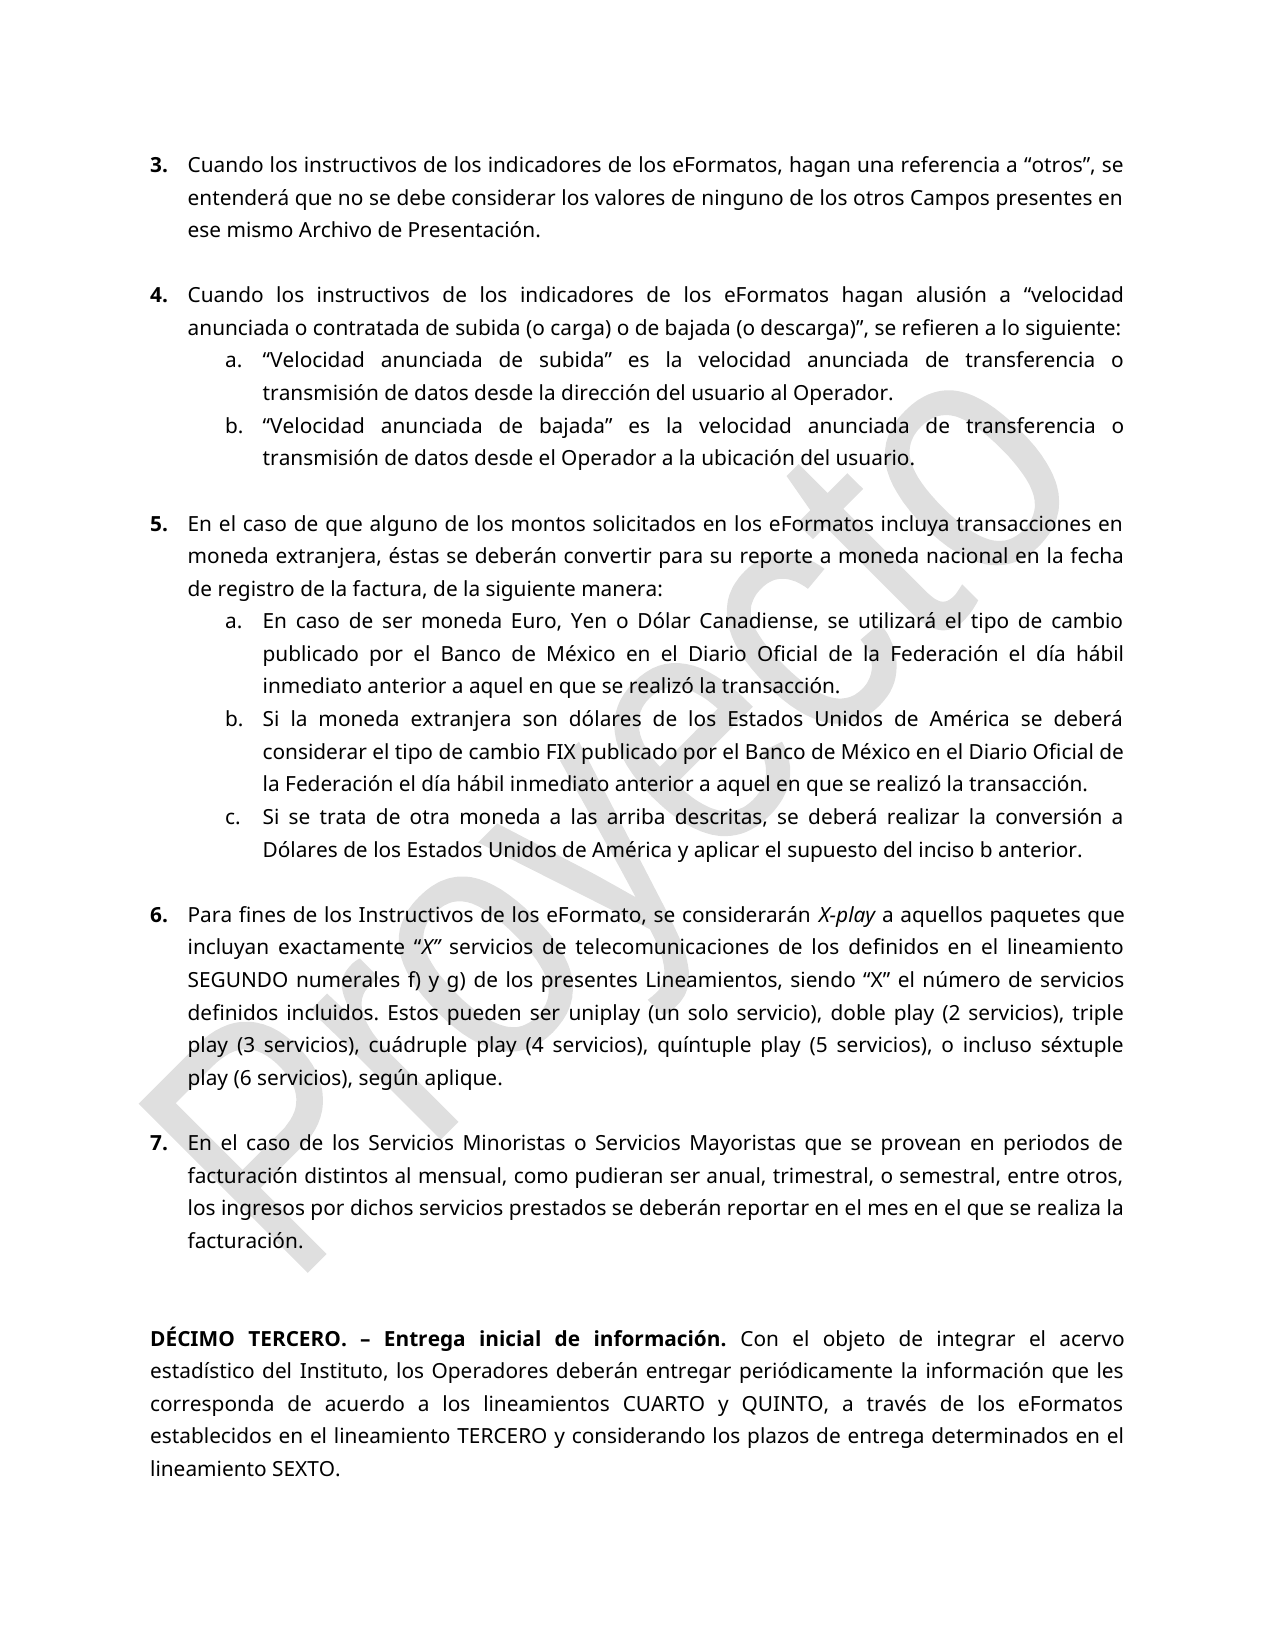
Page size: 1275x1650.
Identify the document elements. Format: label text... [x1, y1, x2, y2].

list En el caso de que alguno de los montos solicitados en los eFormatos incluya transacciones en moneda extranjera, éstas se deberán convertir para su reporte a moneda nacional en la fecha de registro de la factura, de la siguiente manera: [150, 509, 1125, 602]
list En el caso de los Servicios Minoristas o Servicios Mayoristas que se provean en periodos de facturación distintos al mensual, como pudieran ser anual, trimestral, o semestral, entre otros, los ingresos por dichos servicios prestados se deberán reportar en el mes en el que se realiza la facturación. [150, 1128, 1125, 1254]
list “Velocidad anunciada de bajada” es la velocidad anunciada de transferencia o transmisión de datos desde el Operador a la ubicación del usuario. [225, 411, 1125, 472]
list Cuando los instructivos de los indicadores de los eFormatos hagan alusión a “velocidad anunciada o contratada de subida (o carga) o de bajada (o descarga)”, se refieren a lo siguiente: [150, 280, 1125, 341]
list Si se trata de otra moneda a las arriba descritas, se deberá realizar la conversión a Dólares de los Estados Unidos de América y aplicar el supuesto del inciso b anterior. [225, 802, 1125, 863]
text DÉCIMO TERCERO. – Entrega inicial de información. Con el objeto de integrar el acervo estadístico del Instituto, los Operadores deberán entregar periódicamente la información que les corresponda de acuerdo a los lineamientos CUARTO y QUINTO, a través de los eFormatos establecidos en el lineamiento TERCERO y considerando los plazos de entrega determinados en el lineamiento SEXTO. [150, 1324, 1125, 1483]
list Para fines de los Instructivos de los eFormato, se considerarán X-play a aquellos paquetes que incluyan exactamente “X” servicios de telecomunicaciones de los definidos en el lineamiento SEGUNDO numerales f) y g) de los presentes Lineamientos, siendo “X” el número de servicios definidos incluidos. Estos pueden ser uniplay (un solo servicio), doble play (2 servicios), triple play (3 servicios), cuádruple play (4 servicios), quíntuple play (5 servicios), o incluso séxtuple play (6 servicios), según aplique. [150, 900, 1125, 1091]
list “Velocidad anunciada de subida” es la velocidad anunciada de transferencia o transmisión de datos desde la dirección del usuario al Operador. [225, 346, 1125, 407]
list Cuando los instructivos de los indicadores de los eFormatos, hagan una referencia a “otros”, se entenderá que no se debe considerar los valores de ninguno de los otros Campos presentes en ese mismo Archivo de Presentación. [150, 150, 1125, 244]
list Si la moneda extranjera son dólares de los Estados Unidos de América se deberá considerar el tipo de cambio FIX publicado por el Banco de México en el Diario Oficial de la Federación el día hábil inmediato anterior a aquel en que se realizó la transacción. [225, 704, 1125, 798]
list En caso de ser moneda Euro, Yen o Dólar Canadiense, se utilizará el tipo de cambio publicado por el Banco de México en el Diario Oficial de la Federación el día hábil inmediato anterior a aquel en que se realizó la transacción. [225, 606, 1125, 700]
